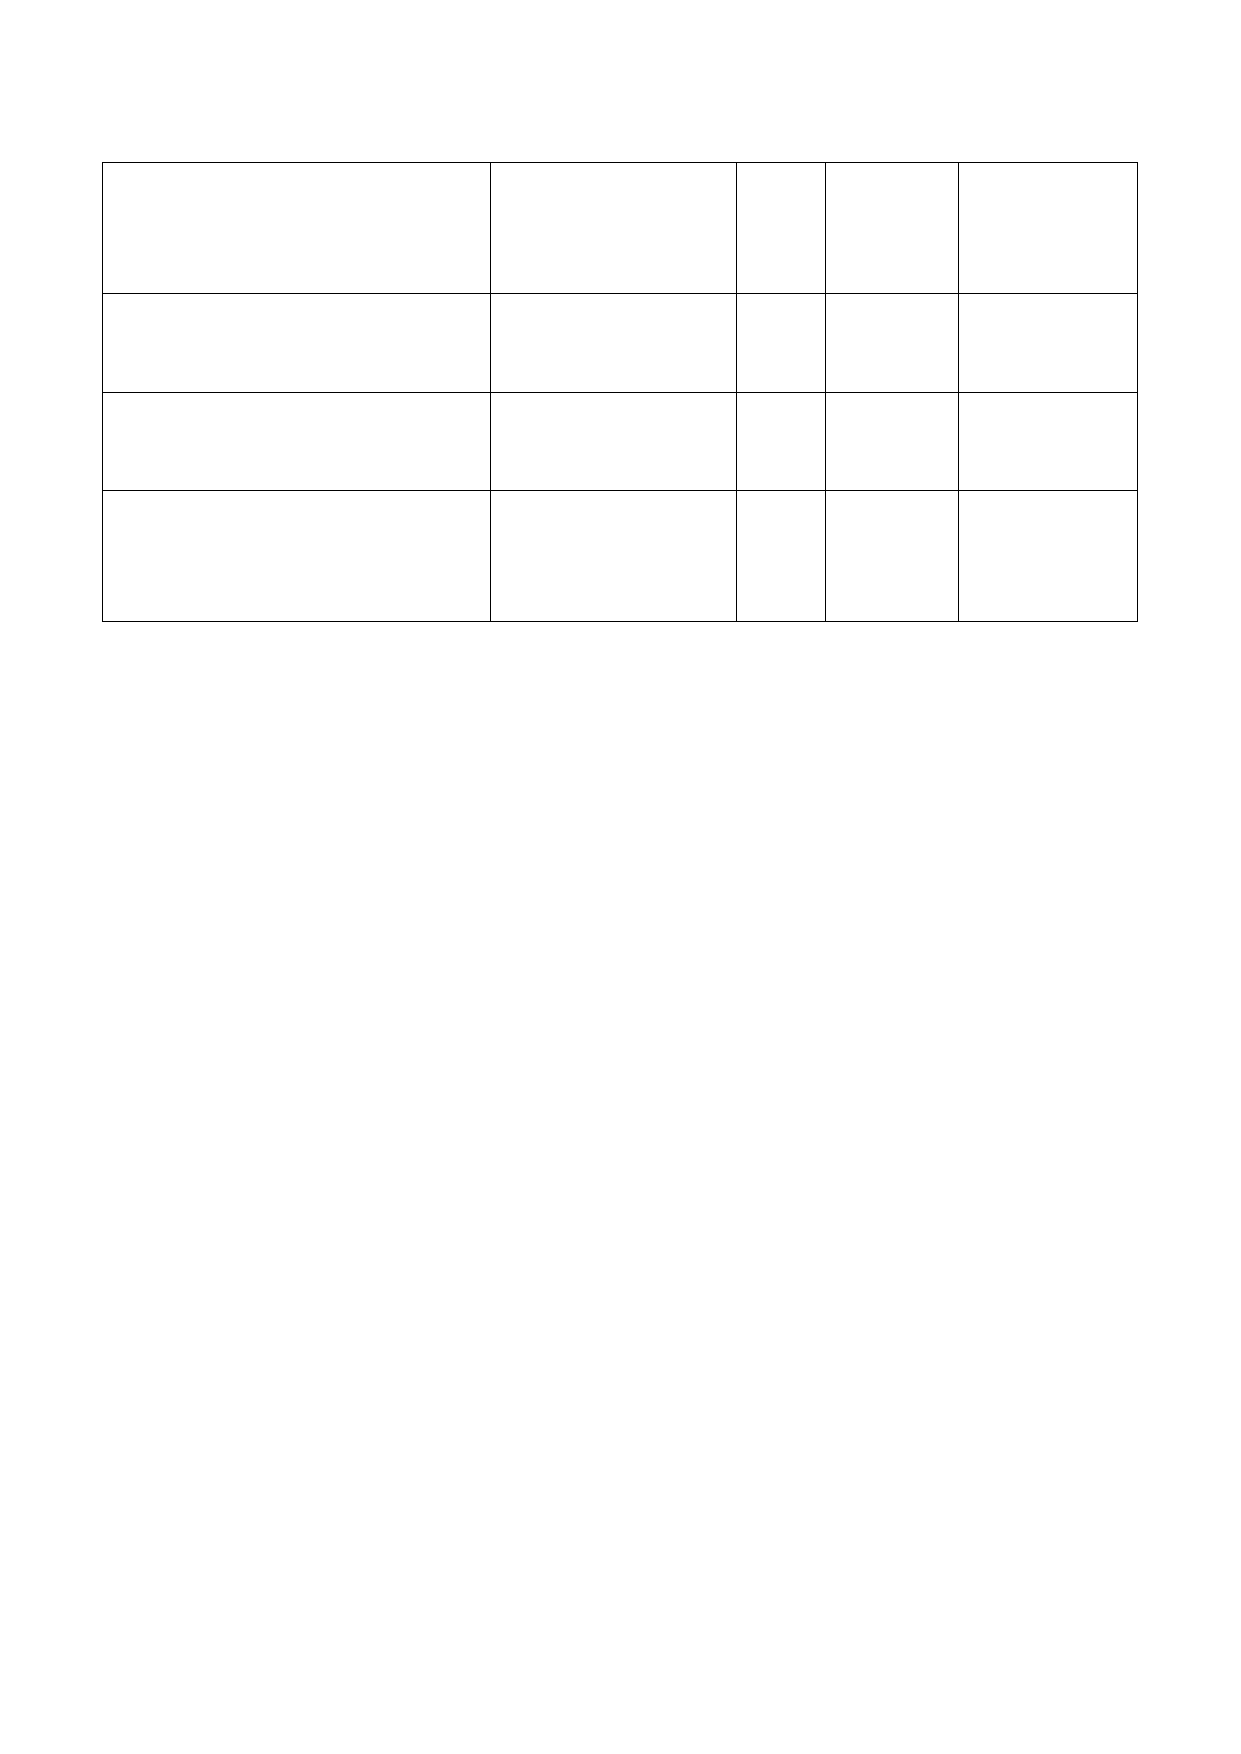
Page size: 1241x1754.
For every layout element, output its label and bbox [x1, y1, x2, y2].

table_cell [826, 163, 958, 293]
table_cell [103, 491, 490, 621]
table_cell [826, 491, 958, 621]
table_cell [103, 393, 490, 490]
table_cell [491, 294, 736, 392]
table_cell [826, 294, 958, 392]
table_cell [737, 294, 825, 392]
table_cell [959, 294, 1137, 392]
table_cell [103, 163, 490, 293]
table_cell [737, 163, 825, 293]
table_cell [959, 393, 1137, 490]
table_cell [491, 393, 736, 490]
table_cell [737, 491, 825, 621]
table_cell [826, 393, 958, 490]
table_cell [491, 163, 736, 293]
table_cell [959, 163, 1137, 293]
table_cell [103, 294, 490, 392]
table_cell [959, 491, 1137, 621]
table_cell [491, 491, 736, 621]
table_cell [737, 393, 825, 490]
